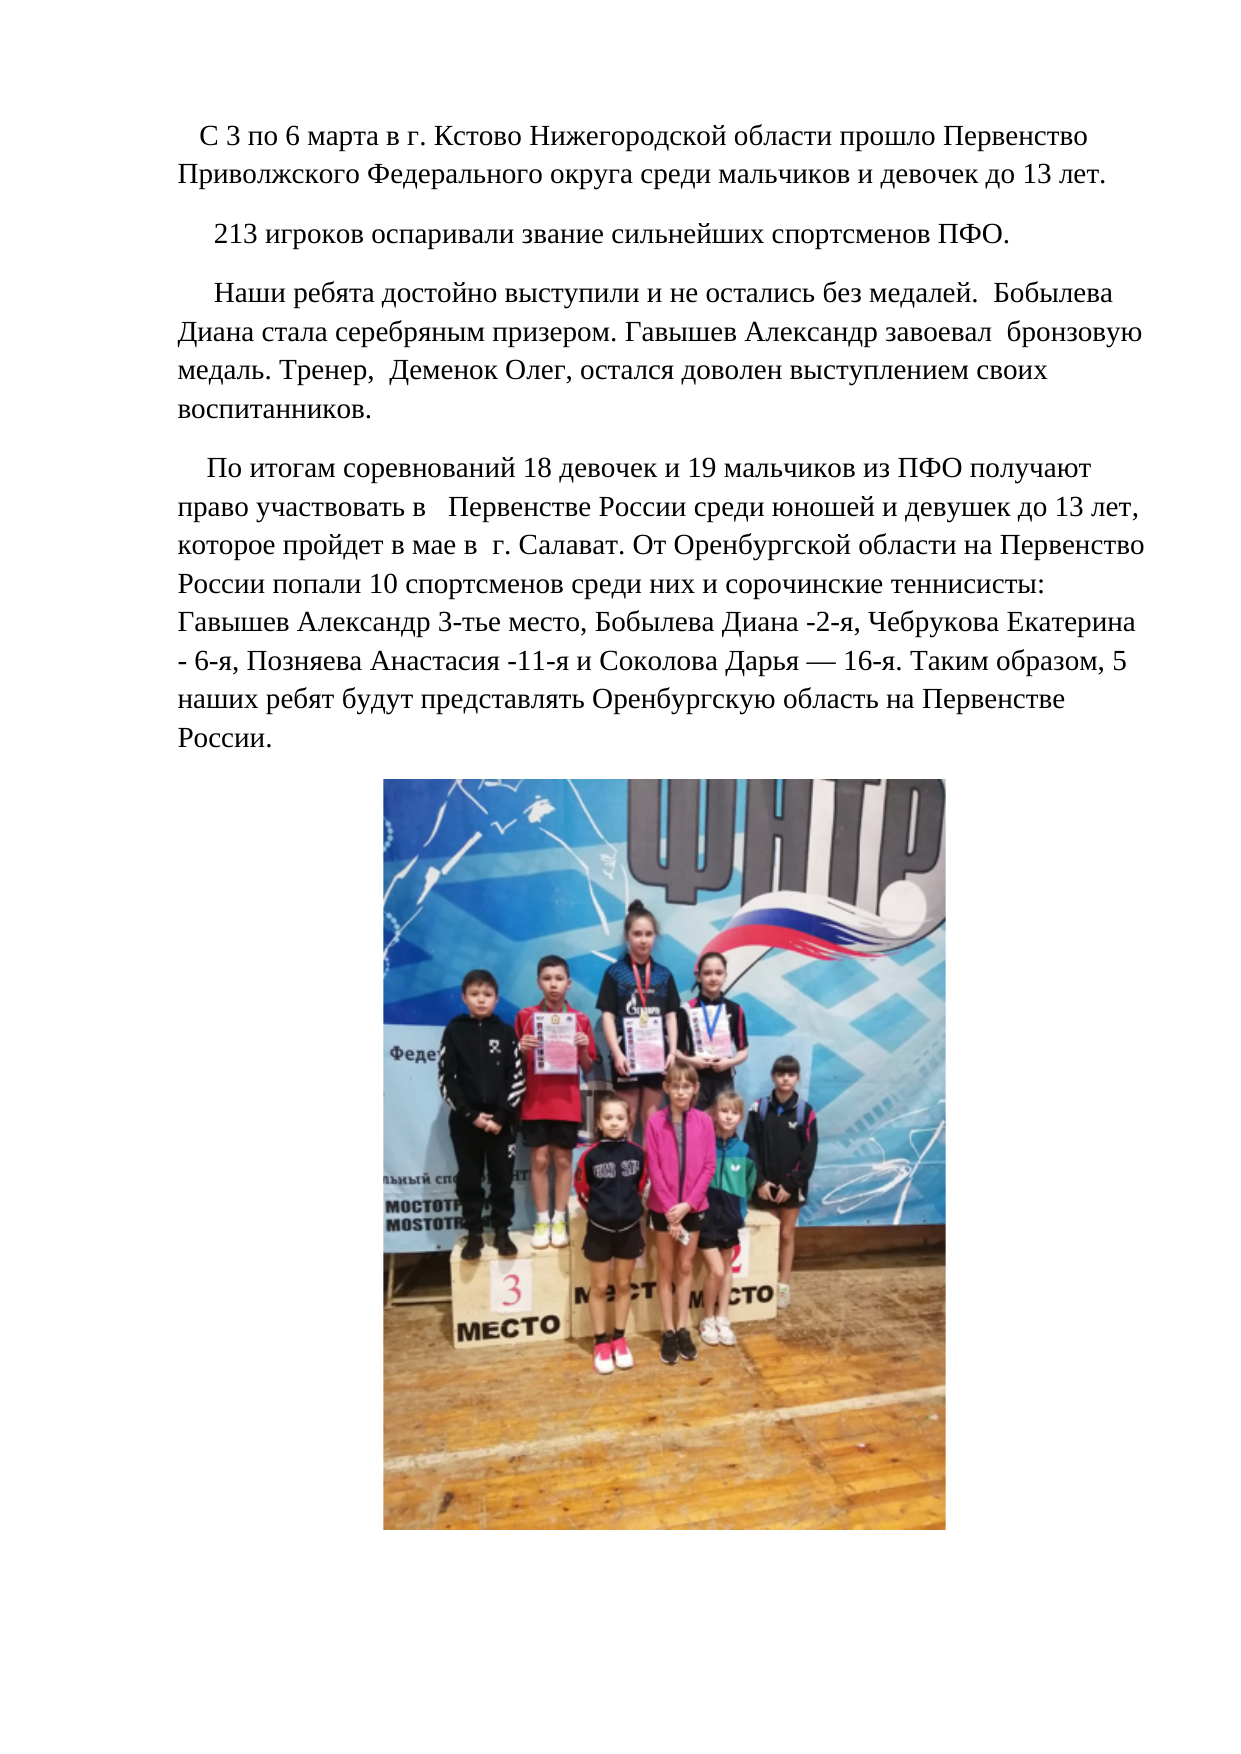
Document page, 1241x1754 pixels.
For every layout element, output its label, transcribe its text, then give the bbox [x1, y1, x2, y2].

text 213 игроков оспаривали звание сильнейших спортсменов ПФО. [177, 216, 1152, 249]
picture [383, 779, 946, 1530]
text Наши ребята достойно выступили и не остались без медалей. Бобылева Диана стала серебряным призером. Гавышев Александр завоевал бронзовую медаль. Тренер, Деменок Олег, остался доволен выступлением своих воспитанников. [177, 275, 1152, 424]
text С 3 по 6 марта в г. Кстово Нижегородской области прошло Первенство Приволжского Федерального округа среди мальчиков и девочек до 13 лет. [177, 118, 1152, 190]
text По итогам соревнований 18 девочек и 19 мальчиков из ПФО получают право участвовать в Первенстве России среди юношей и девушек до 13 лет, которое пройдет в мае в г. Салават. От Оренбургской области на Первенство России попали 10 спортсменов среди них и сорочинские теннисисты: Гавышев Александр 3-тье место, Бобылева Диана -2-я, Чебрукова Екатерина - 6-я, Позняева Анастасия -11-я и Соколова Дарья — 16-я. Таким образом, 5 наших ребят будут представлять Оренбургскую область на Первенстве России. [177, 450, 1152, 754]
